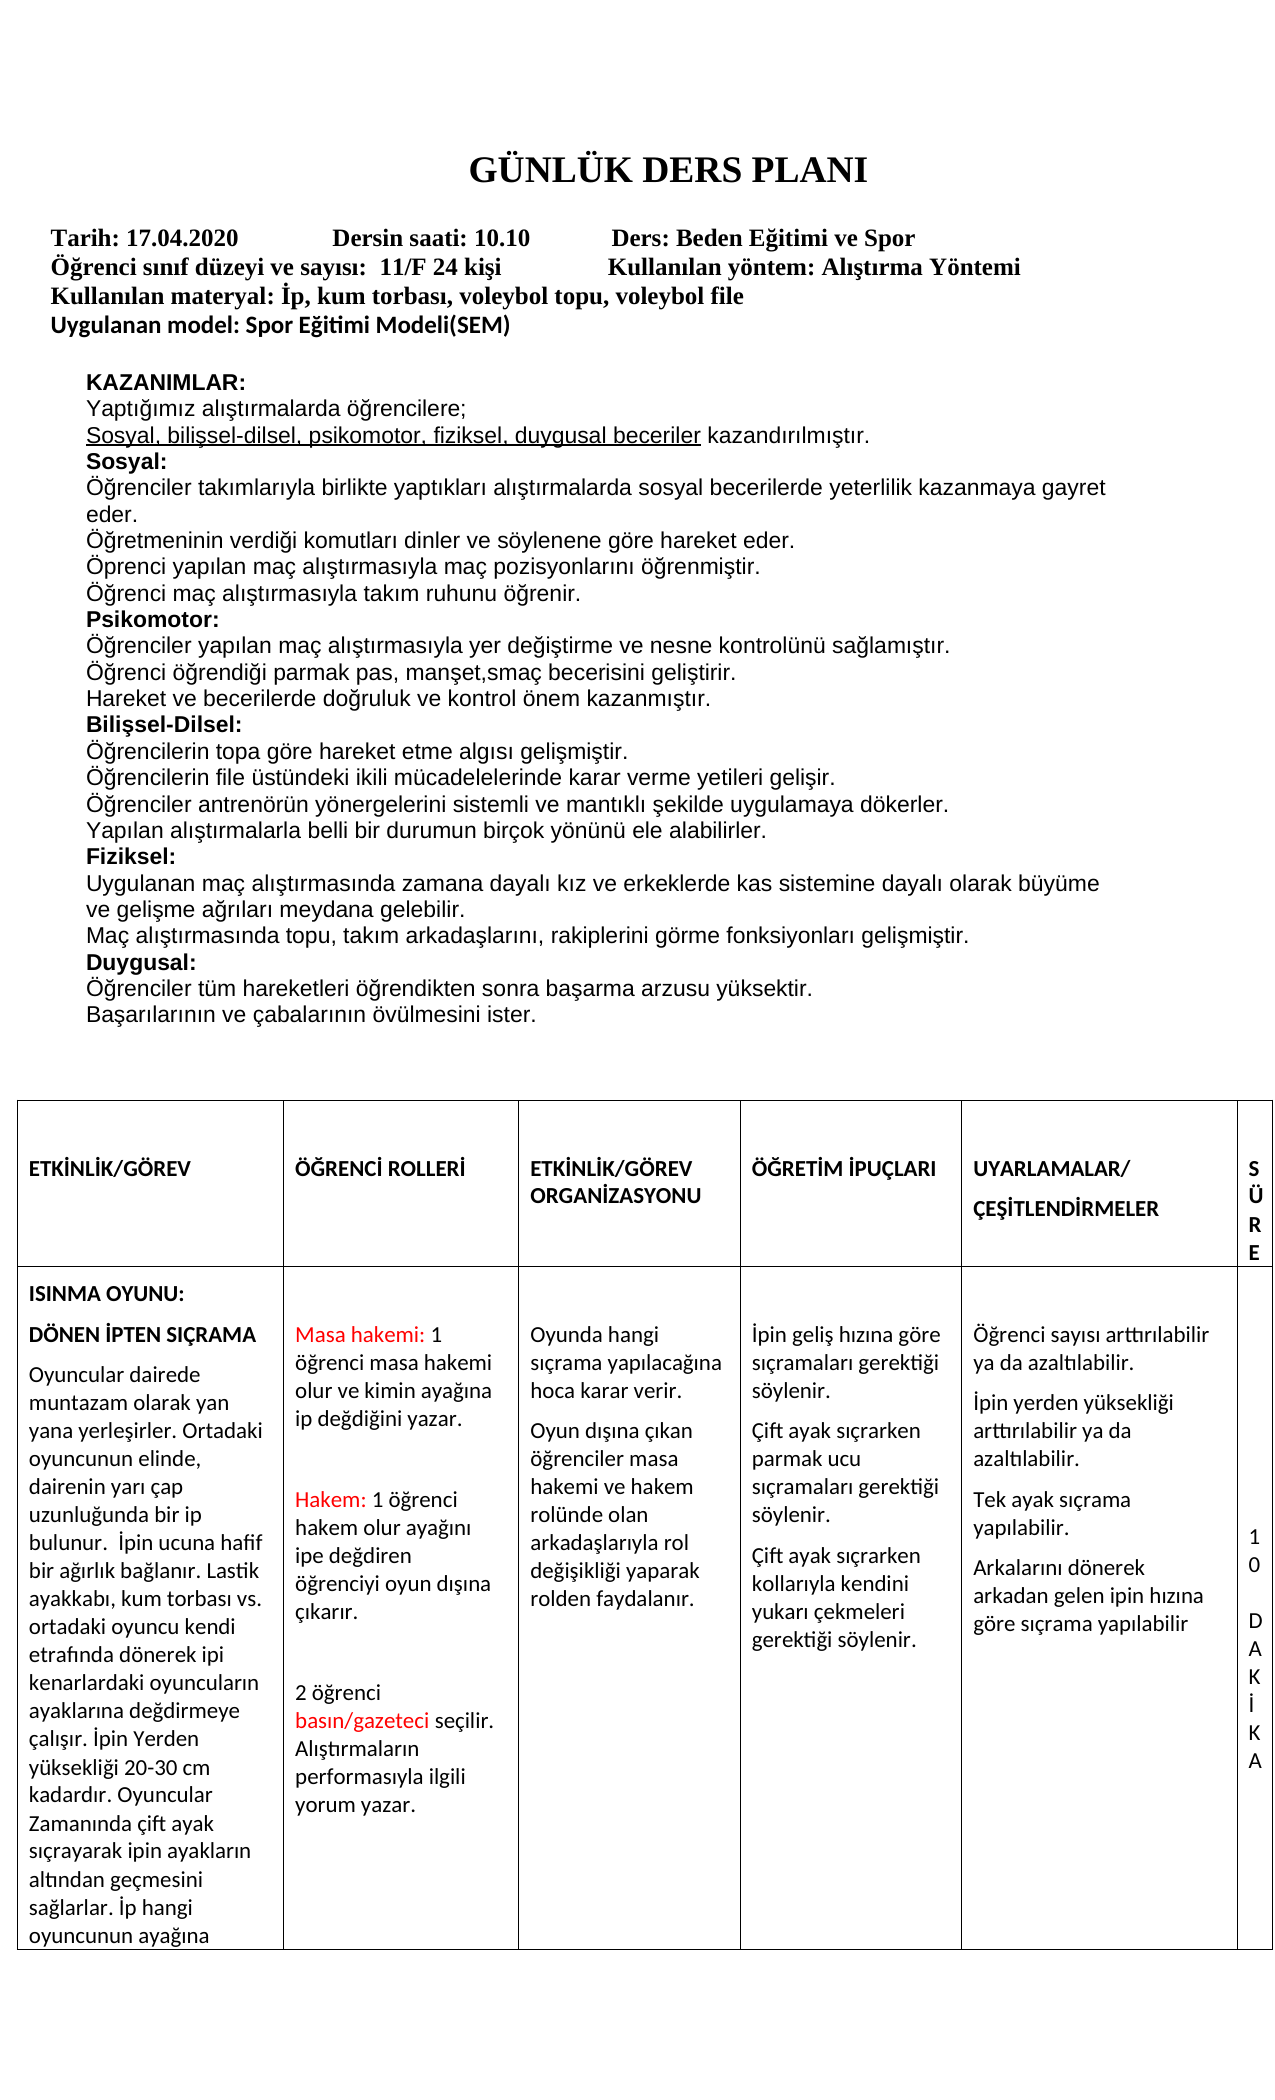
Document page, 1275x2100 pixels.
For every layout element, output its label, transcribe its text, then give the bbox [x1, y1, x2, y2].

subtitle Öğretmeninin verdiği komutları dinler ve söylenene göre hareket eder. [86, 527, 1127, 553]
table_header SÜRE [1238, 1101, 1272, 1266]
subtitle Sosyal: [86, 448, 1127, 474]
table_header ETKİNLİK/GÖREV [18, 1101, 283, 1266]
table_cell 10 DAKİKA [1238, 1267, 1272, 1949]
subtitle Öğrencilerin topa göre hareket etme algısı gelişmiştir. [86, 738, 1127, 764]
subtitle Öprenci yapılan maç alıştırmasıyla maç pozisyonlarını öğrenmiştir. [86, 553, 1127, 580]
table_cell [962, 1267, 1237, 1949]
subtitle Öğrenciler yapılan maç alıştırmasıyla yer değiştirme ve nesne kontrolünü sağlamıştır. [86, 632, 1127, 659]
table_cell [519, 1267, 740, 1949]
subtitle Başarılarının ve çabalarının övülmesini ister. [86, 1001, 1127, 1028]
table_header ÖĞRENCİ ROLLERİ [284, 1101, 518, 1266]
subtitle Yapılan alıştırmalarla belli bir durumun birçok yönünü ele alabilirler. [86, 817, 1127, 843]
subtitle Öğrenciler takımlarıyla birlikte yaptıkları alıştırmalarda sosyal becerilerde yeterlilik kazanmaya gayret eder. [86, 474, 1127, 527]
table_header UYARLAMALAR/ ÇEŞİTLENDİRMELER [962, 1101, 1237, 1266]
table_header ÖĞRETİM İPUÇLARI [741, 1101, 961, 1266]
subtitle Uygulanan maç alıştırmasında zamana dayalı kız ve erkeklerde kas sistemine dayalı olarak büyüme ve gelişme ağrıları meydana gelebilir. [86, 869, 1127, 922]
subtitle Bilişsel-Dilsel: [86, 711, 1127, 738]
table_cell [18, 1267, 283, 1949]
subtitle Öğrenciler tüm hareketleri öğrendikten sonra başarma arzusu yüksektir. [86, 975, 1127, 1001]
text Kullanılan materyal: İp, kum torbası, voleybol topu, voleybol file [50, 281, 1127, 309]
subtitle Psikomotor: [86, 606, 1127, 632]
subtitle Yaptığımız alıştırmalarda öğrencilere; [86, 395, 1127, 422]
subtitle Fiziksel: [86, 843, 1127, 869]
text GÜNLÜK DERS PLANI [29, 148, 1127, 191]
subtitle KAZANIMLAR: [86, 369, 1127, 395]
subtitle Öğrenci maç alıştırmasıyla takım ruhunu öğrenir. [86, 580, 1127, 606]
subtitle Maç alıştırmasında topu, takım arkadaşlarını, rakiplerini görme fonksiyonları gelişmiştir. [86, 922, 1127, 949]
subtitle Öğrencilerin file üstündeki ikili mücadelelerinde karar verme yetileri gelişir. [86, 764, 1127, 791]
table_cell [741, 1267, 961, 1949]
text Öğrenci sınıf düzeyi ve sayısı: 11/F 24 kişi Kullanılan yöntem: Alıştırma Yöntemi [50, 252, 1127, 281]
table_header ETKİNLİK/GÖREV ORGANİZASYONU [519, 1101, 740, 1266]
subtitle Duygusal: [86, 949, 1127, 975]
subtitle Öğrenci öğrendiği parmak pas, manşet,smaç becerisini geliştirir. [86, 659, 1127, 685]
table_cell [284, 1267, 518, 1949]
subtitle Sosyal, bilişsel-dilsel, psikomotor, fiziksel, duygusal beceriler kazandırılmıştır. [86, 422, 1127, 448]
text Uygulanan model: Spor Eğitimi Modeli(SEM) [50, 309, 1127, 340]
subtitle Hareket ve becerilerde doğruluk ve kontrol önem kazanmıştır. [86, 685, 1127, 711]
text Tarih: 17.04.2020 Dersin saati: 10.10 Ders: Beden Eğitimi ve Spor [50, 223, 1127, 252]
subtitle Öğrenciler antrenörün yönergelerini sistemli ve mantıklı şekilde uygulamaya dökerler. [86, 791, 1127, 817]
